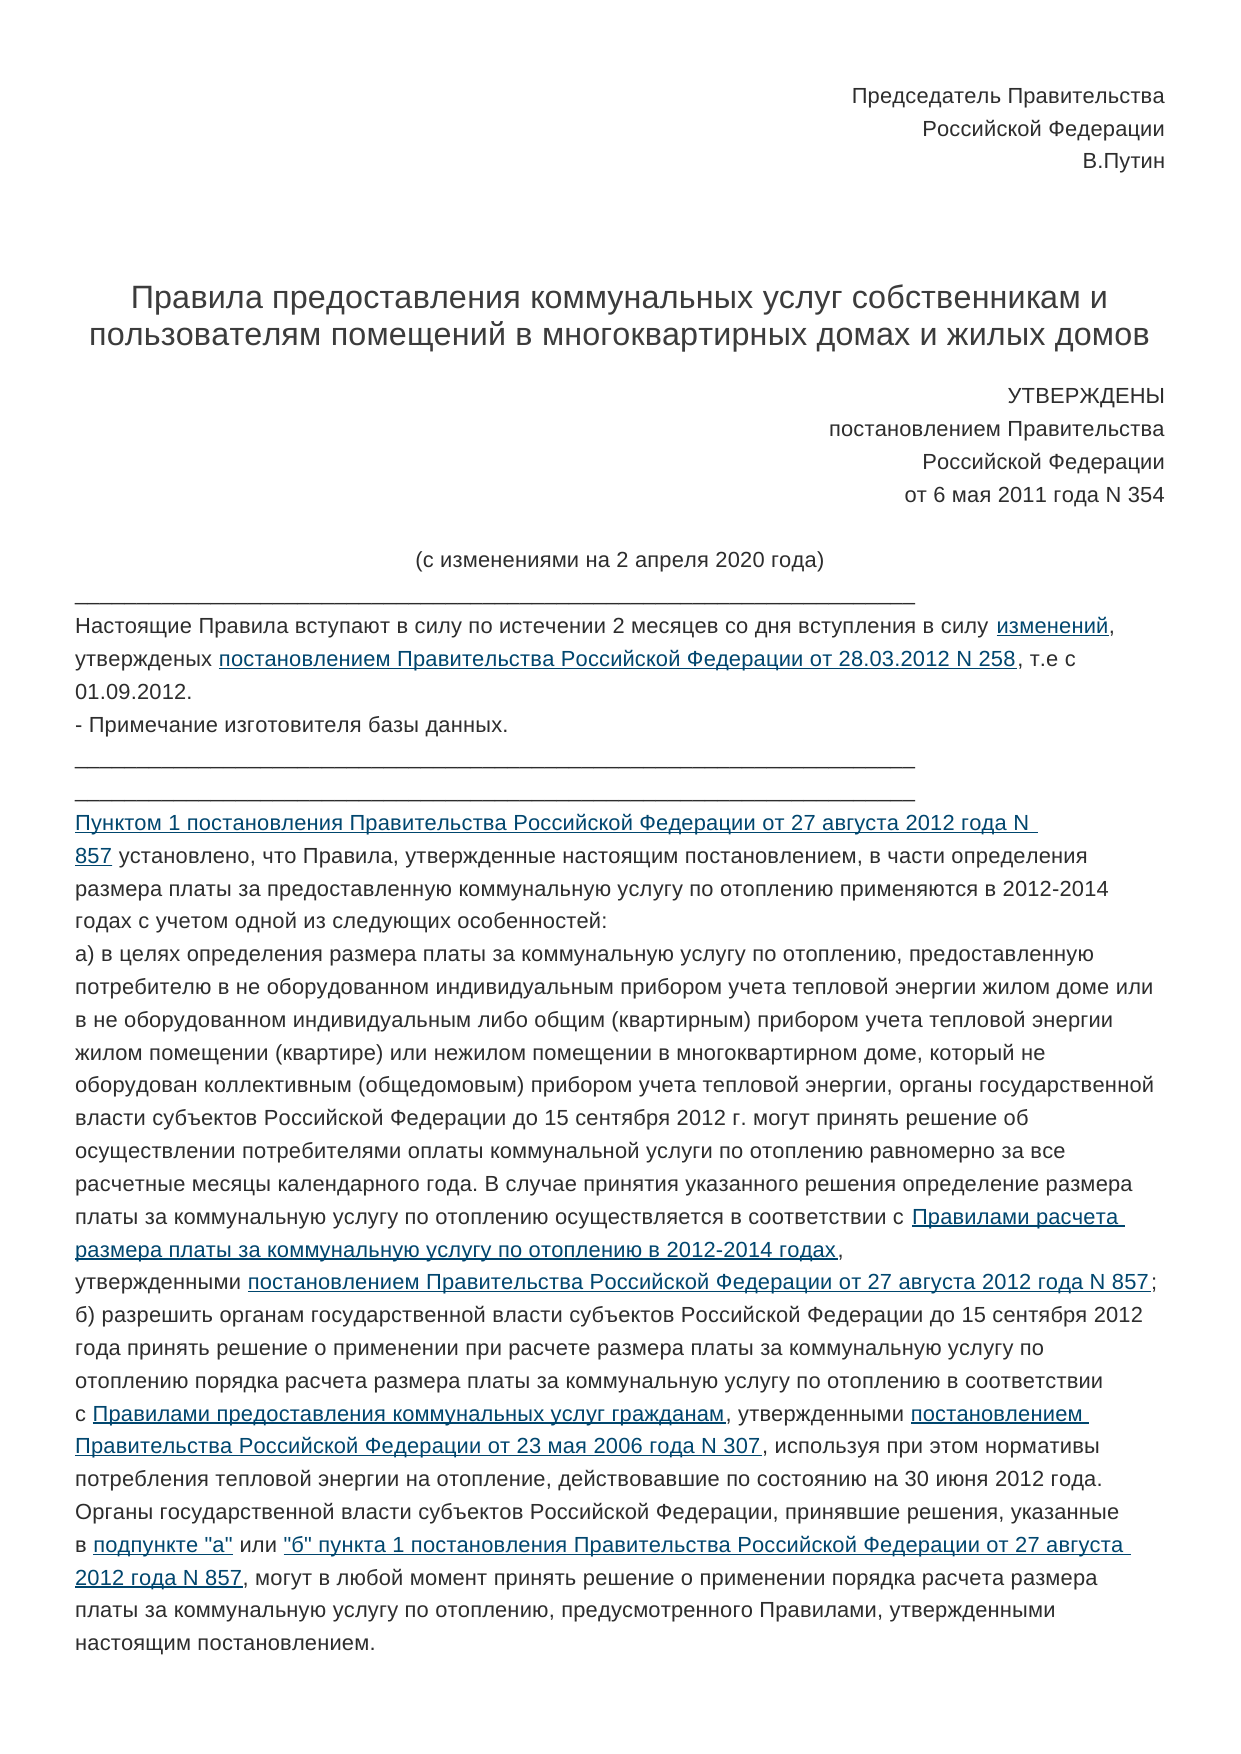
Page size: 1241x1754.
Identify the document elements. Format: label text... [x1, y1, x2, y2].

text Правила предоставления коммунальных услуг собственникам и пользователям помещений в многоквартирных домах и жилых домов [75, 278, 1165, 352]
text Председатель Правительства Российской Федерации В.Путин [75, 75, 1165, 239]
text а) в целях определения размера платы за коммунальную услугу по отоплению, предоставленную потребителю в не оборудованном индивидуальным прибором учета тепловой энергии жилом доме или в не оборудованном индивидуальным либо общим (квартирным) прибором учета тепловой энергии жилом помещении (квартире) или нежилом помещении в многоквартирном доме, который не оборудован коллективным (общедомовым) прибором учета тепловой энергии, органы государственной власти субъектов Российской Федерации до 15 сентября 2012 г. могут принять решение об осуществлении потребителями оплаты коммунальной услуги по отоплению равномерно за все расчетные месяцы календарного года. В случае принятия указанного решения определение размера платы за коммунальную услугу по отоплению осуществляется в соответствии с Правилами расчета размера платы за коммунальную услугу по отоплению в 2012-2014 годах, утвержденными постановлением Правительства Российской Федерации от 27 августа 2012 года N 857; [75, 933, 1165, 1294]
text (с изменениями на 2 апреля 2020 года) [75, 540, 1165, 573]
text ____________________________________________________________________ Настоящие Правила вступают в силу по истечении 2 месяцев со дня вступления в силу изменений, утвержденых постановлением Правительства Российской Федерации от 28.03.2012 N 258, т.е с 01.09.2012. - Примечание изготовителя базы данных. ____________________________________________________________________ ____________________________________________________________________ Пунктом 1 постановления Правительства Российской Федерации от 27 августа 2012 года N 857 установлено, что Правила, утвержденные настоящим постановлением, в части определения размера платы за предоставленную коммунальную услугу по отоплению применяются в 2012-2014 годах с учетом одной из следующих особенностей: [75, 573, 1165, 933]
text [75, 1294, 1165, 1655]
text УТВЕРЖДЕНЫ постановлением Правительства Российской Федерации от 6 мая 2011 года N 354 [75, 376, 1165, 540]
